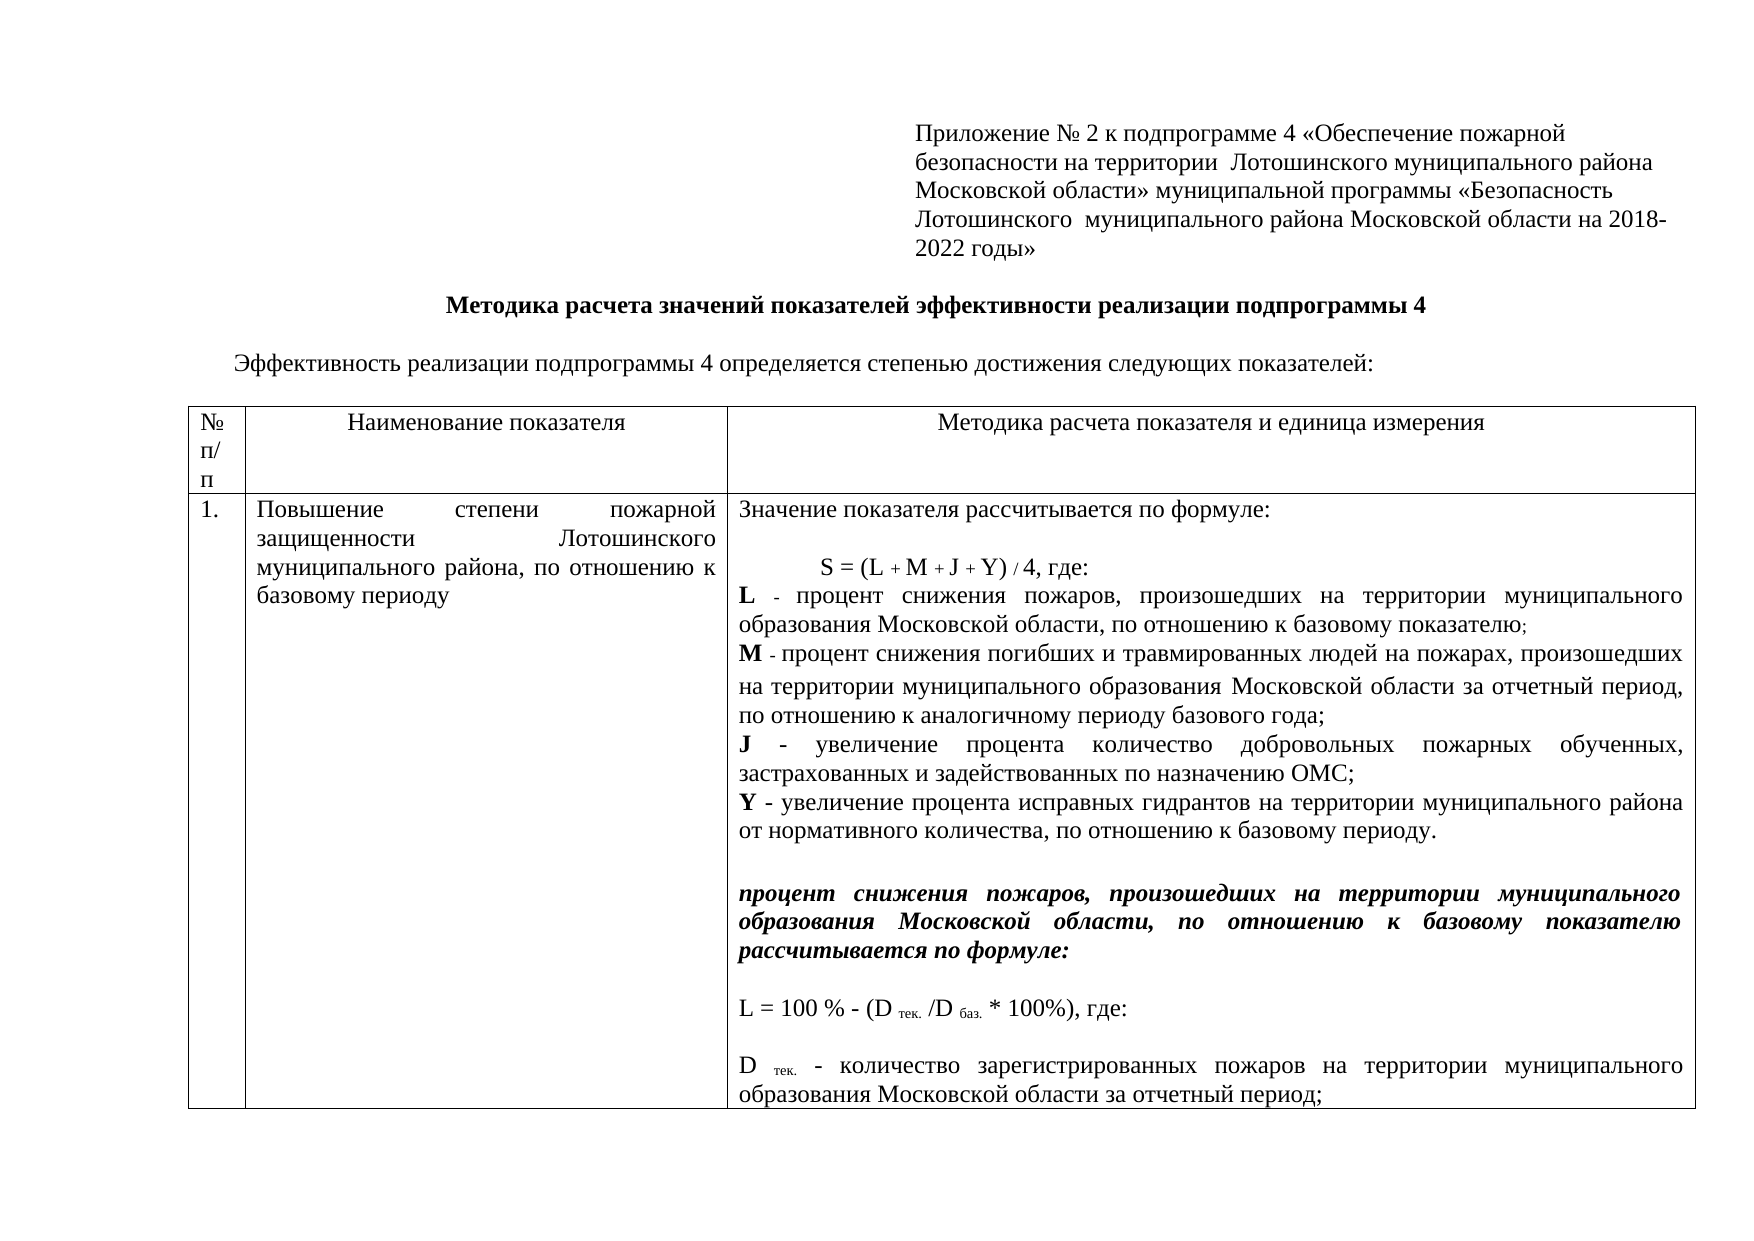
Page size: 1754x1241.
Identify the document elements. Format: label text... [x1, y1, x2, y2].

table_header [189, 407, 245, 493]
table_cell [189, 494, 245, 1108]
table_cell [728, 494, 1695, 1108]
text Методика расчета значений показателей эффективности реализации подпрограммы 4 [177, 291, 1695, 319]
text Приложение № 2 к подпрограмме 4 «Обеспечение пожарной безопасности на территории Лотошинского муниципального района Московской области» муниципальной программы «Безопасность Лотошинского муниципального района Московской области на 2018-2022 годы» [915, 118, 1695, 262]
text Эффективность реализации подпрограммы 4 определяется степенью достижения следующих показателей: [177, 348, 1695, 377]
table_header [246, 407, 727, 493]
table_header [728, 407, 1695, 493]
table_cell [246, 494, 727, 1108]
